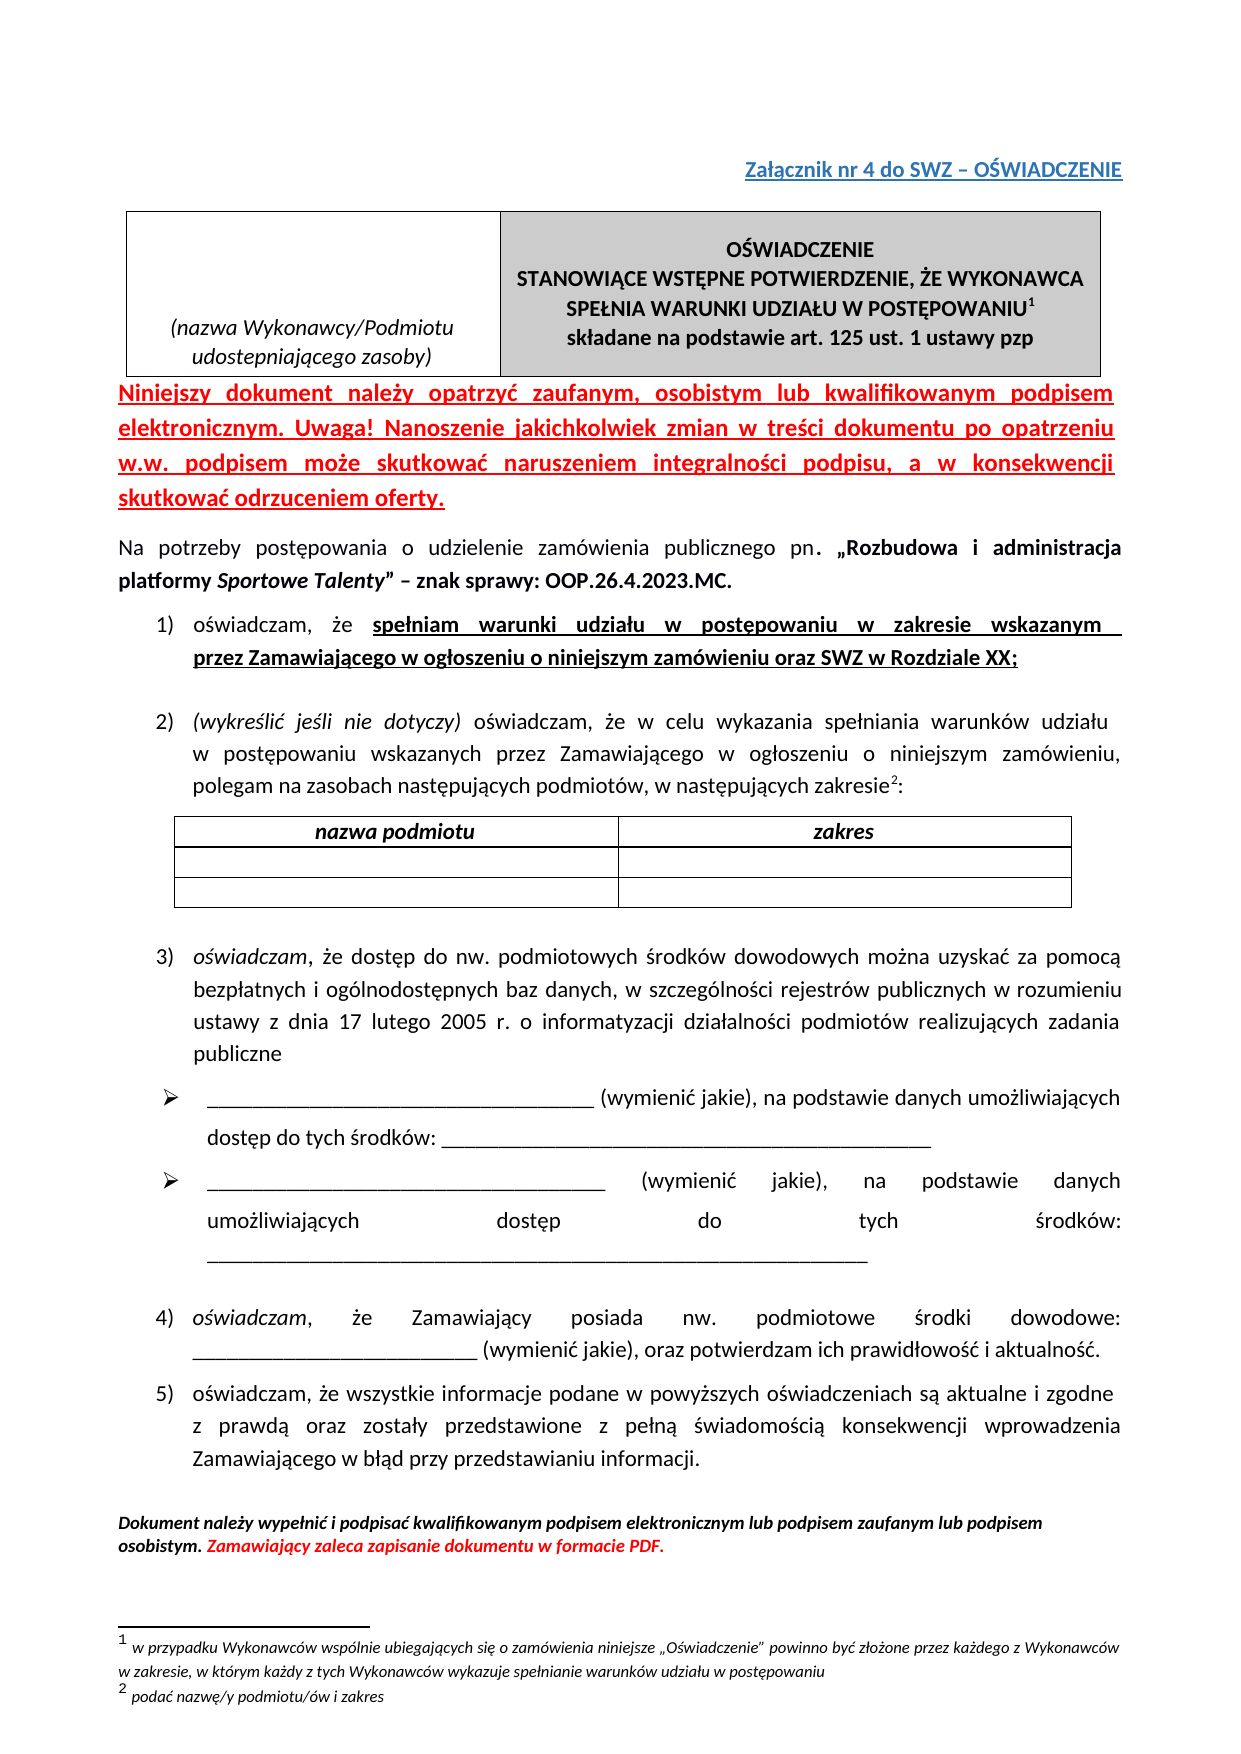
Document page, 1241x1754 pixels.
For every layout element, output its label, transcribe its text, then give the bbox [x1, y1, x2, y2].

table_cell [619, 878, 1071, 907]
list __________________________________ (wymienić jakie), na podstawie danych umożliwiających dostęp do tych środków: ___________________________________________ [162, 1072, 1122, 1151]
text Niniejszy dokument należy opatrzyć zaufanym, osobistym lub kwalifikowanym podpisem elektronicznym. Uwaga! Nanoszenie jakichkolwiek zmian w treści dokumentu po opatrzeniu w.w. podpisem może skutkować naruszeniem integralności podpisu, a w konsekwencji skutkować odrzuceniem oferty. [118, 440, 1115, 473]
list oświadczam, że Zamawiający posiada nw. podmiotowe środki dowodowe: _________________________ (wymienić jakie), oraz potwierdzam ich prawidłowość i aktualność. [155, 1303, 1122, 1363]
table_cell [175, 878, 618, 907]
list (wykreślić jeśli nie dotyczy) oświadczam, że w celu wykazania spełniania warunków udziału w postępowaniu wskazanych przez Zamawiającego w ogłoszeniu o niniejszym zamówieniu, polegam na zasobach następujących podmiotów, w następujących zakresie: [155, 707, 1122, 799]
table_cell [619, 848, 1071, 877]
list oświadczam, że spełniam warunki udziału w postępowaniu w zakresie wskazanym przez Zamawiającego w ogłoszeniu o niniejszym zamówieniu oraz SWZ w Rozdziale XX; [156, 610, 1122, 671]
text Niniejszy dokument należy opatrzyć zaufanym, osobistym lub kwalifikowanym podpisem elektronicznym. Uwaga! Nanoszenie jakichkolwiek zmian w treści dokumentu po opatrzeniu w.w. podpisem może skutkować naruszeniem integralności podpisu, a w konsekwencji skutkować odrzuceniem oferty. [118, 475, 1115, 512]
subtitle Załącznik nr 4 do SWZ – OŚWIADCZENIE [118, 155, 1122, 183]
list oświadczam, że wszystkie informacje podane w powyższych oświadczeniach są aktualne i zgodne z prawdą oraz zostały przedstawione z pełną świadomością konsekwencji wprowadzenia Zamawiającego w błąd przy przedstawianiu informacji. [155, 1379, 1122, 1472]
table_header nazwa podmiotu [175, 817, 618, 846]
text Niniejszy dokument należy opatrzyć zaufanym, osobistym lub kwalifikowanym podpisem elektronicznym. Uwaga! Nanoszenie jakichkolwiek zmian w treści dokumentu po opatrzeniu w.w. podpisem może skutkować naruszeniem integralności podpisu, a w konsekwencji skutkować odrzuceniem oferty. [118, 377, 1115, 438]
list ___________________________________ (wymienić jakie), na podstawie danych umożliwiających dostęp do tych środków: __________________________________________________________ [162, 1155, 1122, 1266]
table_header (nazwa Wykonawcy/Podmiotu udostepniającego zasoby) [127, 212, 500, 376]
text Dokument należy wypełnić i podpisać kwalifikowanym podpisem elektronicznym lub podpisem zaufanym lub podpisem osobistym. Zamawiający zaleca zapisanie dokumentu w formacie PDF. [118, 1511, 1122, 1557]
table_cell [175, 848, 618, 877]
list oświadczam, że dostęp do nw. podmiotowych środków dowodowych można uzyskać za pomocą bezpłatnych i ogólnodostępnych baz danych, w szczególności rejestrów publicznych w rozumieniu ustawy z dnia 17 lutego 2005 r. o informatyzacji działalności podmiotów realizujących zadania publiczne [156, 940, 1122, 1067]
table_header zakres [619, 817, 1071, 846]
table_header OŚWIADCZENIE STANOWIĄCE WSTĘPNE POTWIERDZENIE, ŻE WYKONAWCA SPEŁNIA WARUNKI UDZIAŁU W POSTĘPOWANIU składane na podstawie art. 125 ust. 1 ustawy pzp [501, 212, 1100, 376]
text Na potrzeby postępowania o udzielenie zamówienia publicznego pn. „Rozbudowa i administracja platformy Sportowe Talenty” – znak sprawy: OOP.26.4.2023.MC. [118, 533, 1122, 594]
